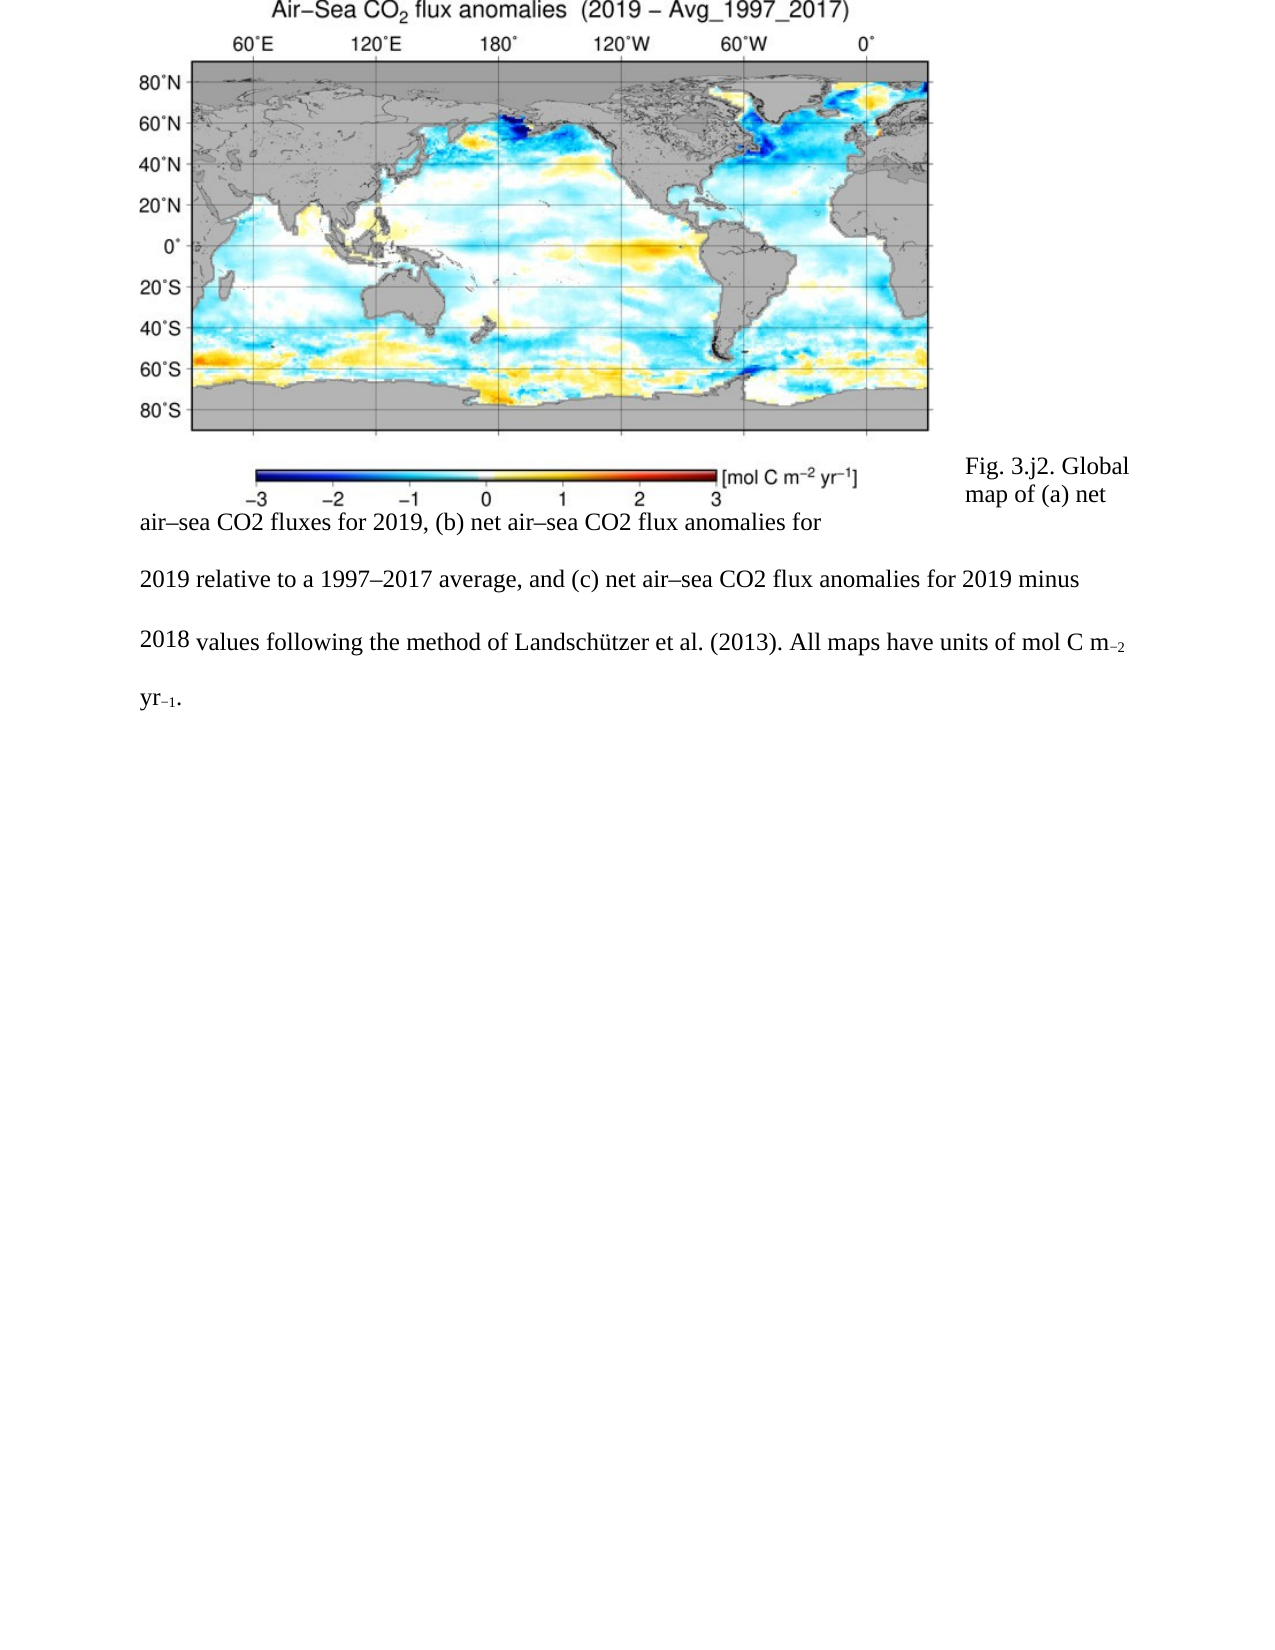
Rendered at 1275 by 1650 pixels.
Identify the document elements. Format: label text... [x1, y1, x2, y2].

text Fig. 3.j2. Global map of (a) net air–sea CO2 fluxes for 2019, (b) net air–sea CO2 flux anomalies for [139, 455, 1148, 538]
picture [139, 0, 934, 507]
text 2019 relative to a 1997–2017 average, and (c) net air–sea CO2 flux anomalies for 2019 minus 2018 values following the method of Landschützer et al. (2013). All maps have units of mol C m−2 yr−1. [139, 564, 1133, 711]
